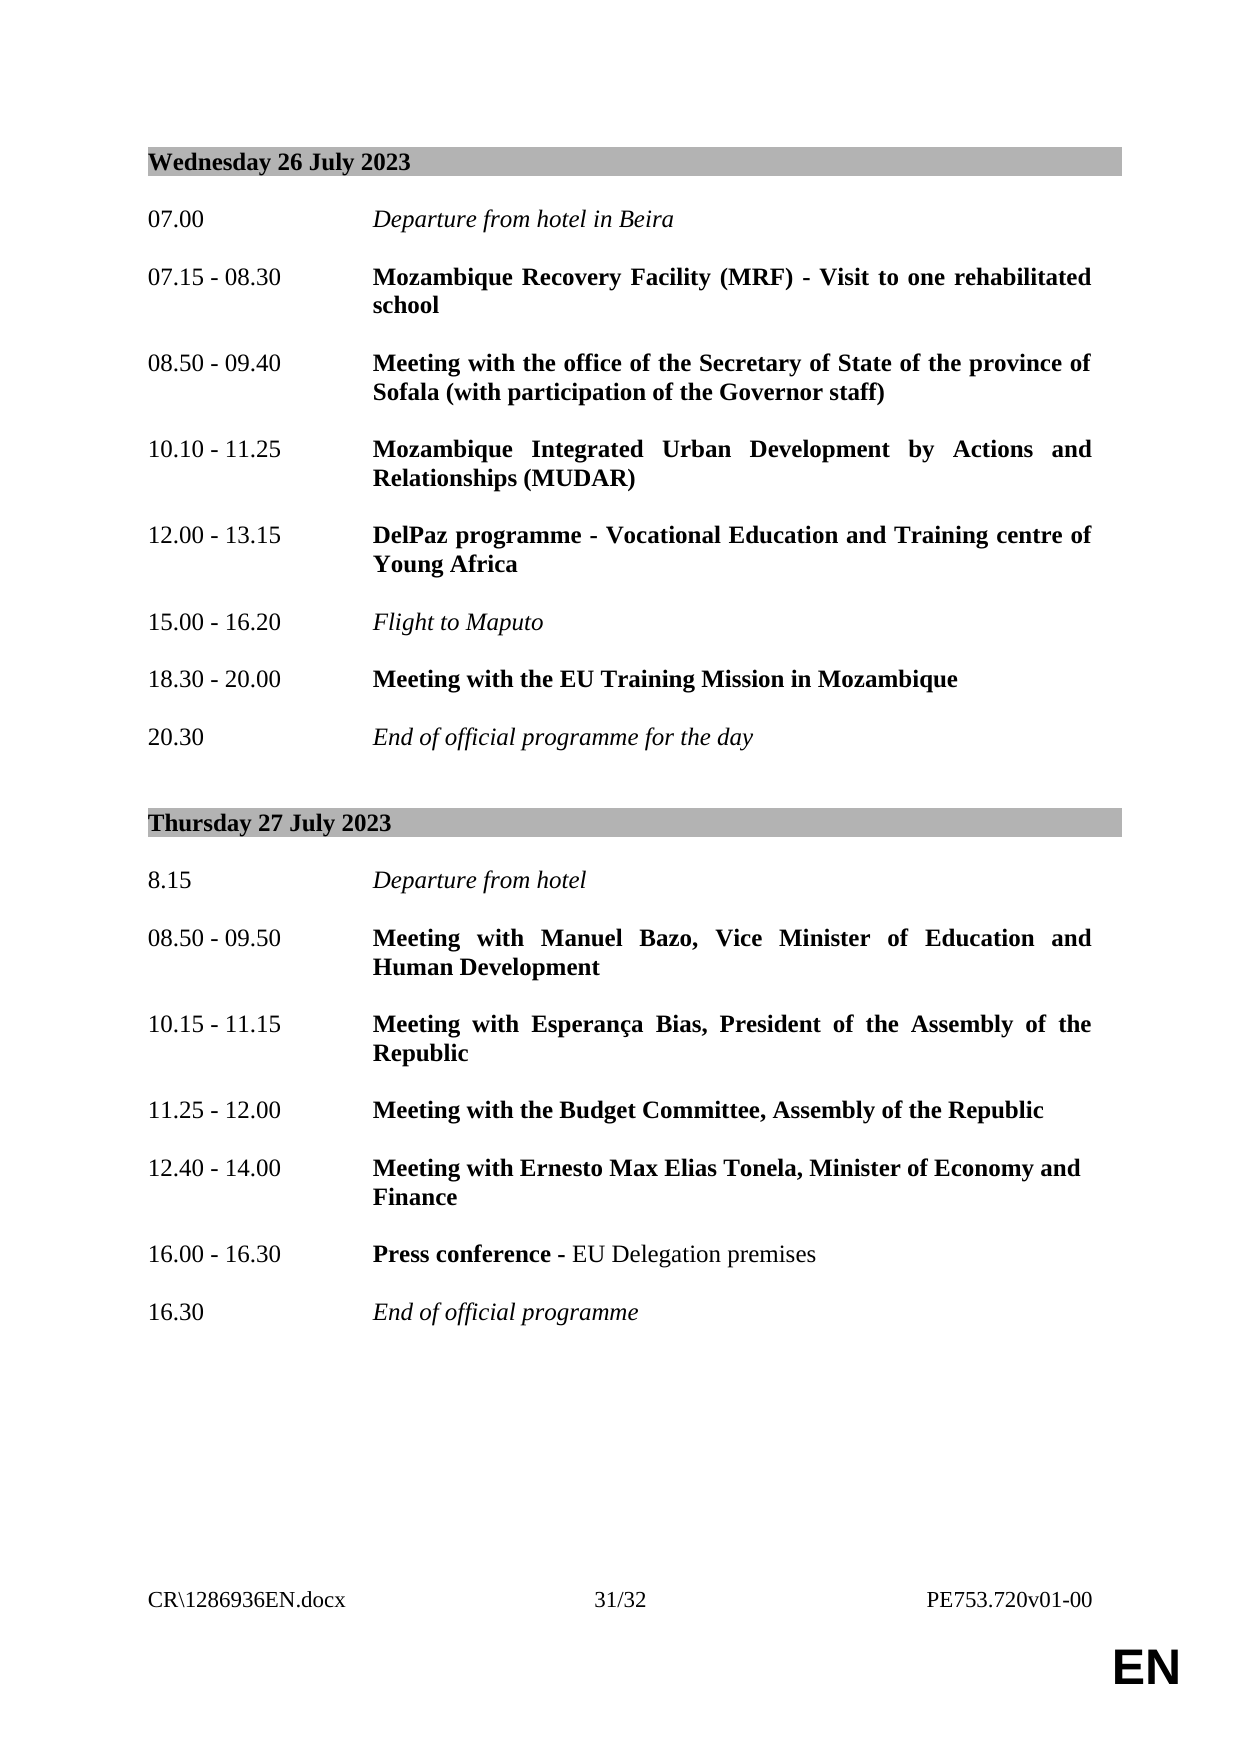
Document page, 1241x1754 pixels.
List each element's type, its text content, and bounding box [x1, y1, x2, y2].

list 15.00 - 16.20 Flight to Maputo [148, 607, 1092, 636]
list 08.50 - 09.50 Meeting with Manuel Bazo, Vice Minister of Education and Human Development [148, 923, 1092, 981]
text Thursday 27 July 2023 [148, 808, 1122, 837]
list 08.50 - 09.40 Meeting with the office of the Secretary of State of the province of Sofala (with participation of the Governor staff) [148, 348, 1092, 406]
list 07.00 Departure from hotel in Beira [148, 204, 1092, 233]
list 12.00 - 13.15 DelPaz programme - Vocational Education and Training centre of Young Africa [148, 521, 1092, 578]
text 18.30 - 20.00 Meeting with the EU Training Mission in Mozambique [148, 664, 1092, 693]
list 10.15 - 11.15 Meeting with Esperança Bias, President of the Assembly of the Republic [148, 1009, 1092, 1067]
list 07.15 - 08.30 Mozambique Recovery Facility (MRF) - Visit to one rehabilitated school [148, 262, 1092, 319]
list 8.15 Departure from hotel [148, 866, 1092, 894]
list 11.25 - 12.00 Meeting with the Budget Committee, Assembly of the Republic [148, 1096, 1092, 1124]
text 12.40 - 14.00 Meeting with Ernesto Max Elias Tonela, Minister of Economy and Finance [148, 1153, 1092, 1211]
text 16.00 - 16.30 Press conference - EU Delegation premises [148, 1239, 1092, 1268]
text Wednesday 26 July 2023 [148, 147, 1122, 176]
text 16.30 End of official programme [148, 1297, 1092, 1326]
text 20.30 End of official programme for the day [148, 722, 1092, 751]
list 10.10 - 11.25 Mozambique Integrated Urban Development by Actions and Relationships (MUDAR) [148, 434, 1092, 492]
